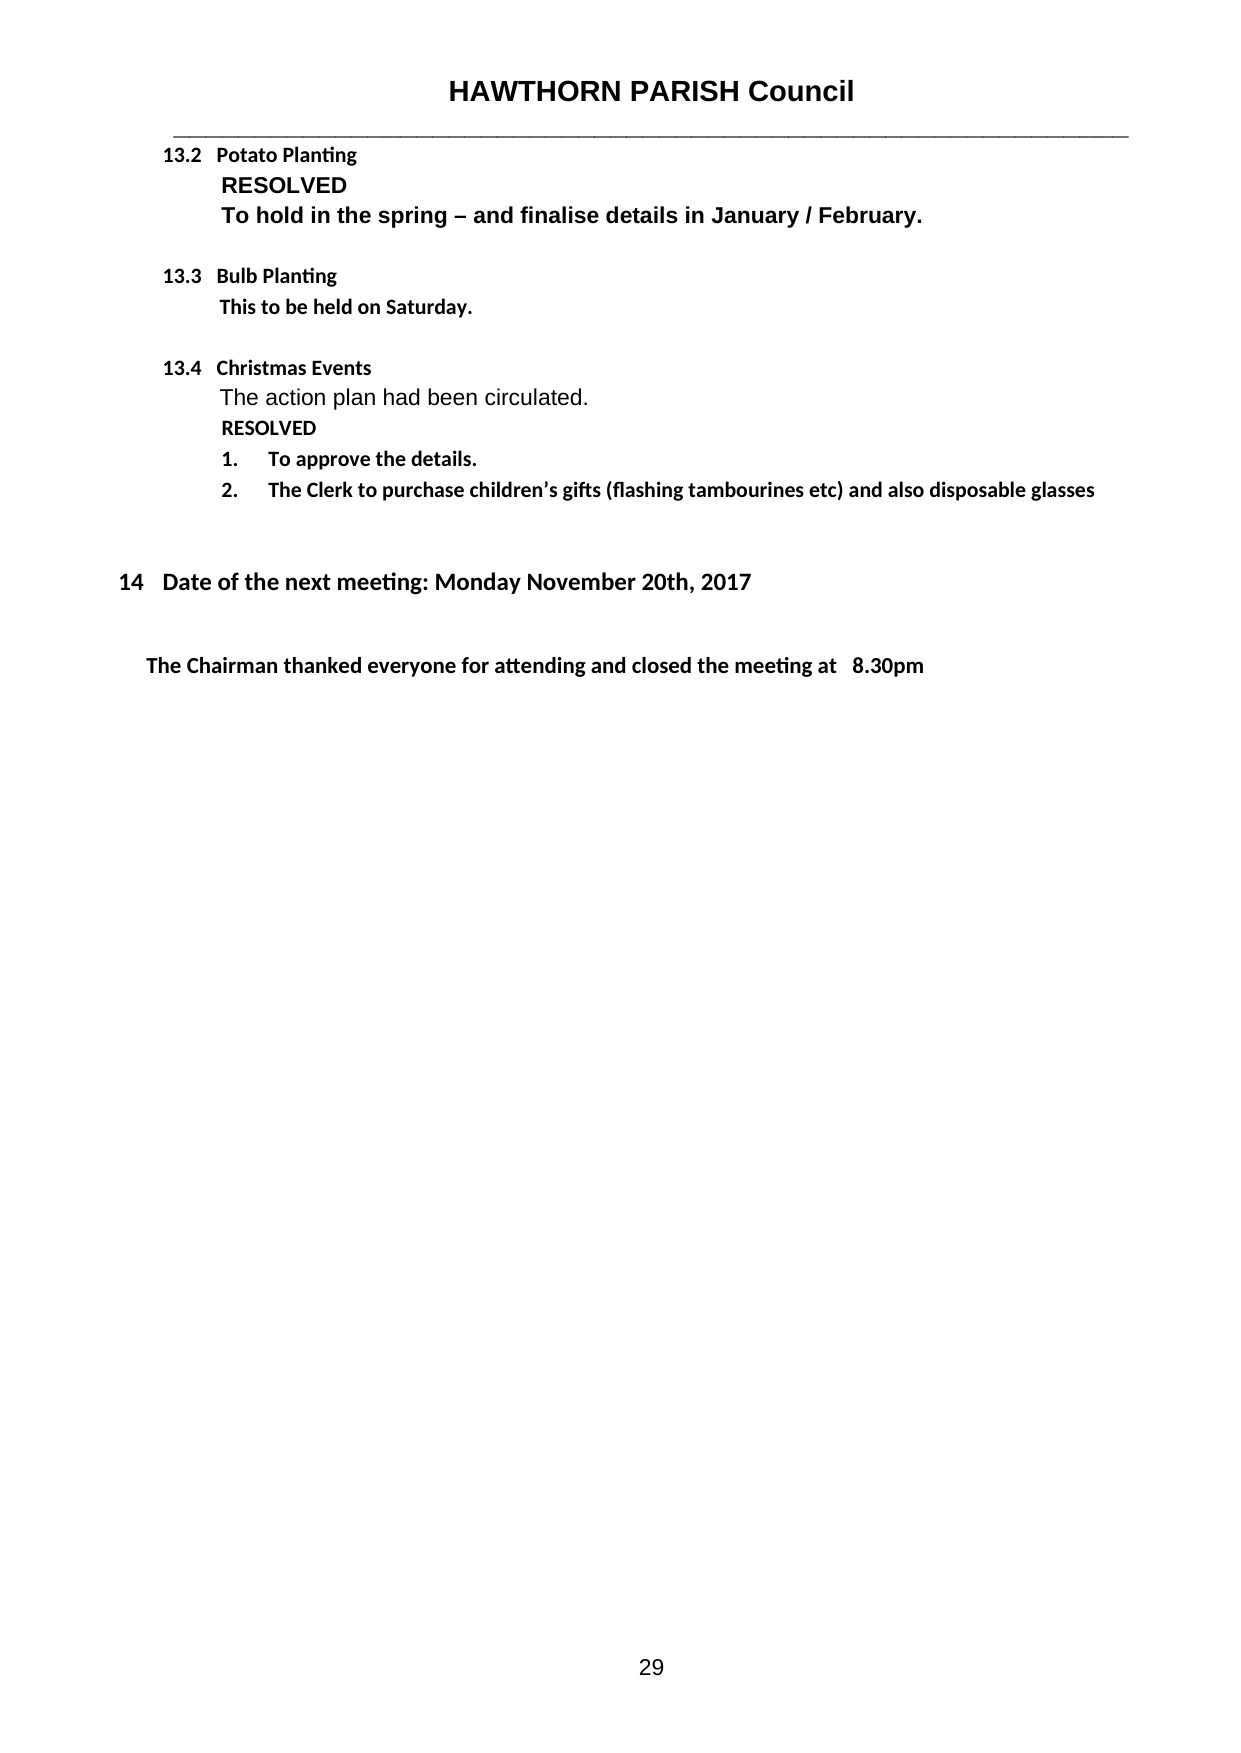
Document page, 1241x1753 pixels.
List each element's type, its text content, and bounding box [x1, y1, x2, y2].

list The Clerk to purchase children’s gifts (flashing tambourines etc) and also disposable glasses [221, 476, 1141, 502]
text The action plan had been circulated. [207, 384, 1141, 411]
text This to be held on Saturday. [207, 293, 1141, 319]
subtitle Bulb Planting [162, 262, 1141, 289]
text The Chairman thanked everyone for attending and closed the meeting at 8.30pm [118, 651, 1141, 679]
list To approve the details. [221, 445, 1141, 472]
text RESOLVED [207, 172, 1141, 198]
text To hold in the spring – and finalise details in January / February. [207, 202, 1141, 228]
text RESOLVED [207, 414, 1141, 441]
subtitle Date of the next meeting: Monday November 20th, 2017 [118, 566, 1141, 596]
subtitle Christmas Events [162, 354, 1141, 380]
subtitle Potato Planting [162, 141, 1141, 168]
